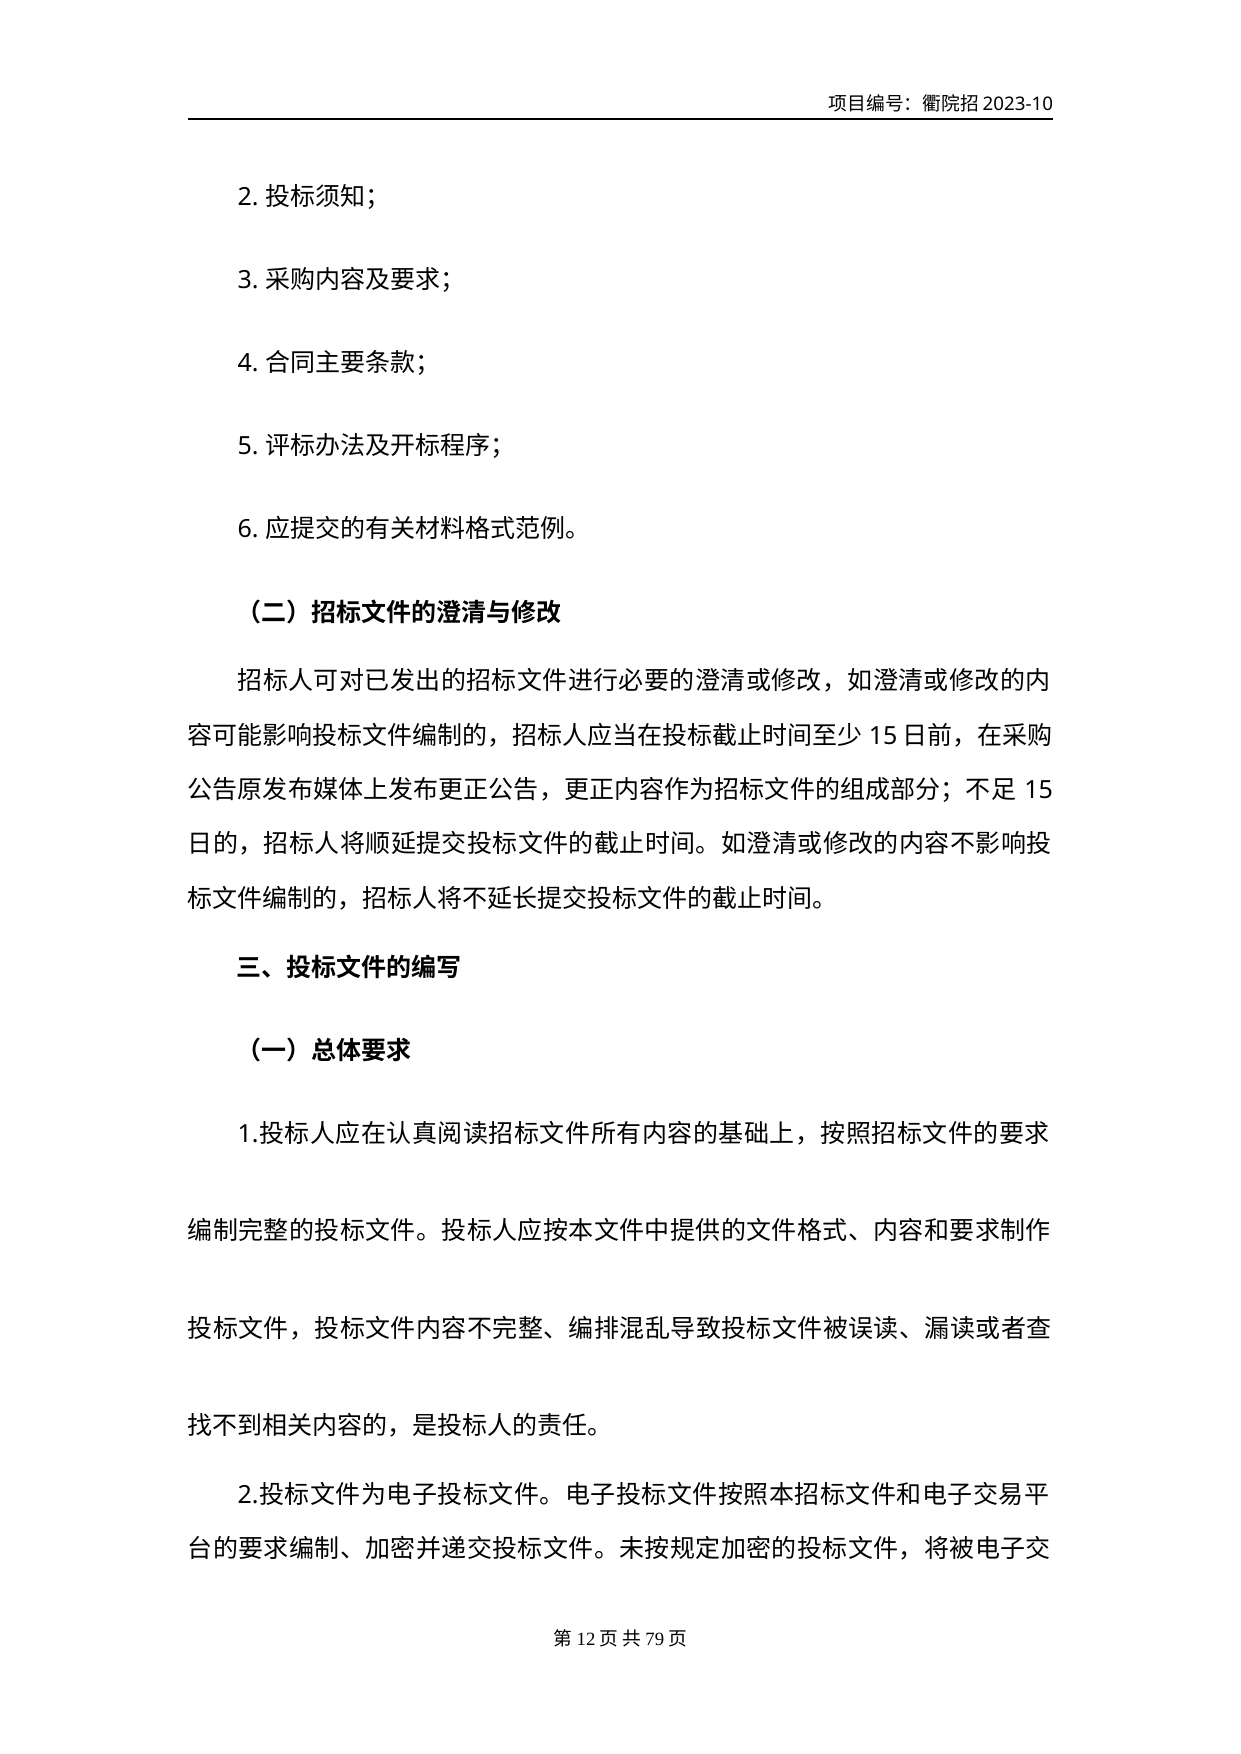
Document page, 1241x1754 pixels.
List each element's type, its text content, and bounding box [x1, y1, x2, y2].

text 1.投标人应在认真阅读招标文件所有内容的基础上，按照招标文件的要求编制完整的投标文件。投标人应按本文件中提供的文件格式、内容和要求制作投标文件，投标文件内容不完整、编排混乱导致投标文件被误读、漏读或者查找不到相关内容的，是投标人的责任。 [187, 1099, 1053, 1456]
text 3. 采购内容及要求； [187, 245, 1053, 310]
text （二）招标文件的澄清与修改 [187, 578, 1053, 643]
text 招标人可对已发出的招标文件进行必要的澄清或修改，如澄清或修改的内容可能影响投标文件编制的，招标人应当在投标截止时间至少15日前，在采购公告原发布媒体上发布更正公告，更正内容作为招标文件的组成部分；不足15日的，招标人将顺延提交投标文件的截止时间。如澄清或修改的内容不影响投标文件编制的，招标人将不延长提交投标文件的截止时间。 [187, 661, 1053, 914]
text 2. 投标须知； [187, 162, 1053, 227]
text 5. 评标办法及开标程序； [187, 411, 1053, 476]
text 三、投标文件的编写 [187, 933, 1053, 998]
text 6. 应提交的有关材料格式范例。 [187, 494, 1053, 559]
text 4. 合同主要条款； [187, 328, 1053, 393]
text （一）总体要求 [187, 1016, 1053, 1081]
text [187, 1474, 1053, 1565]
